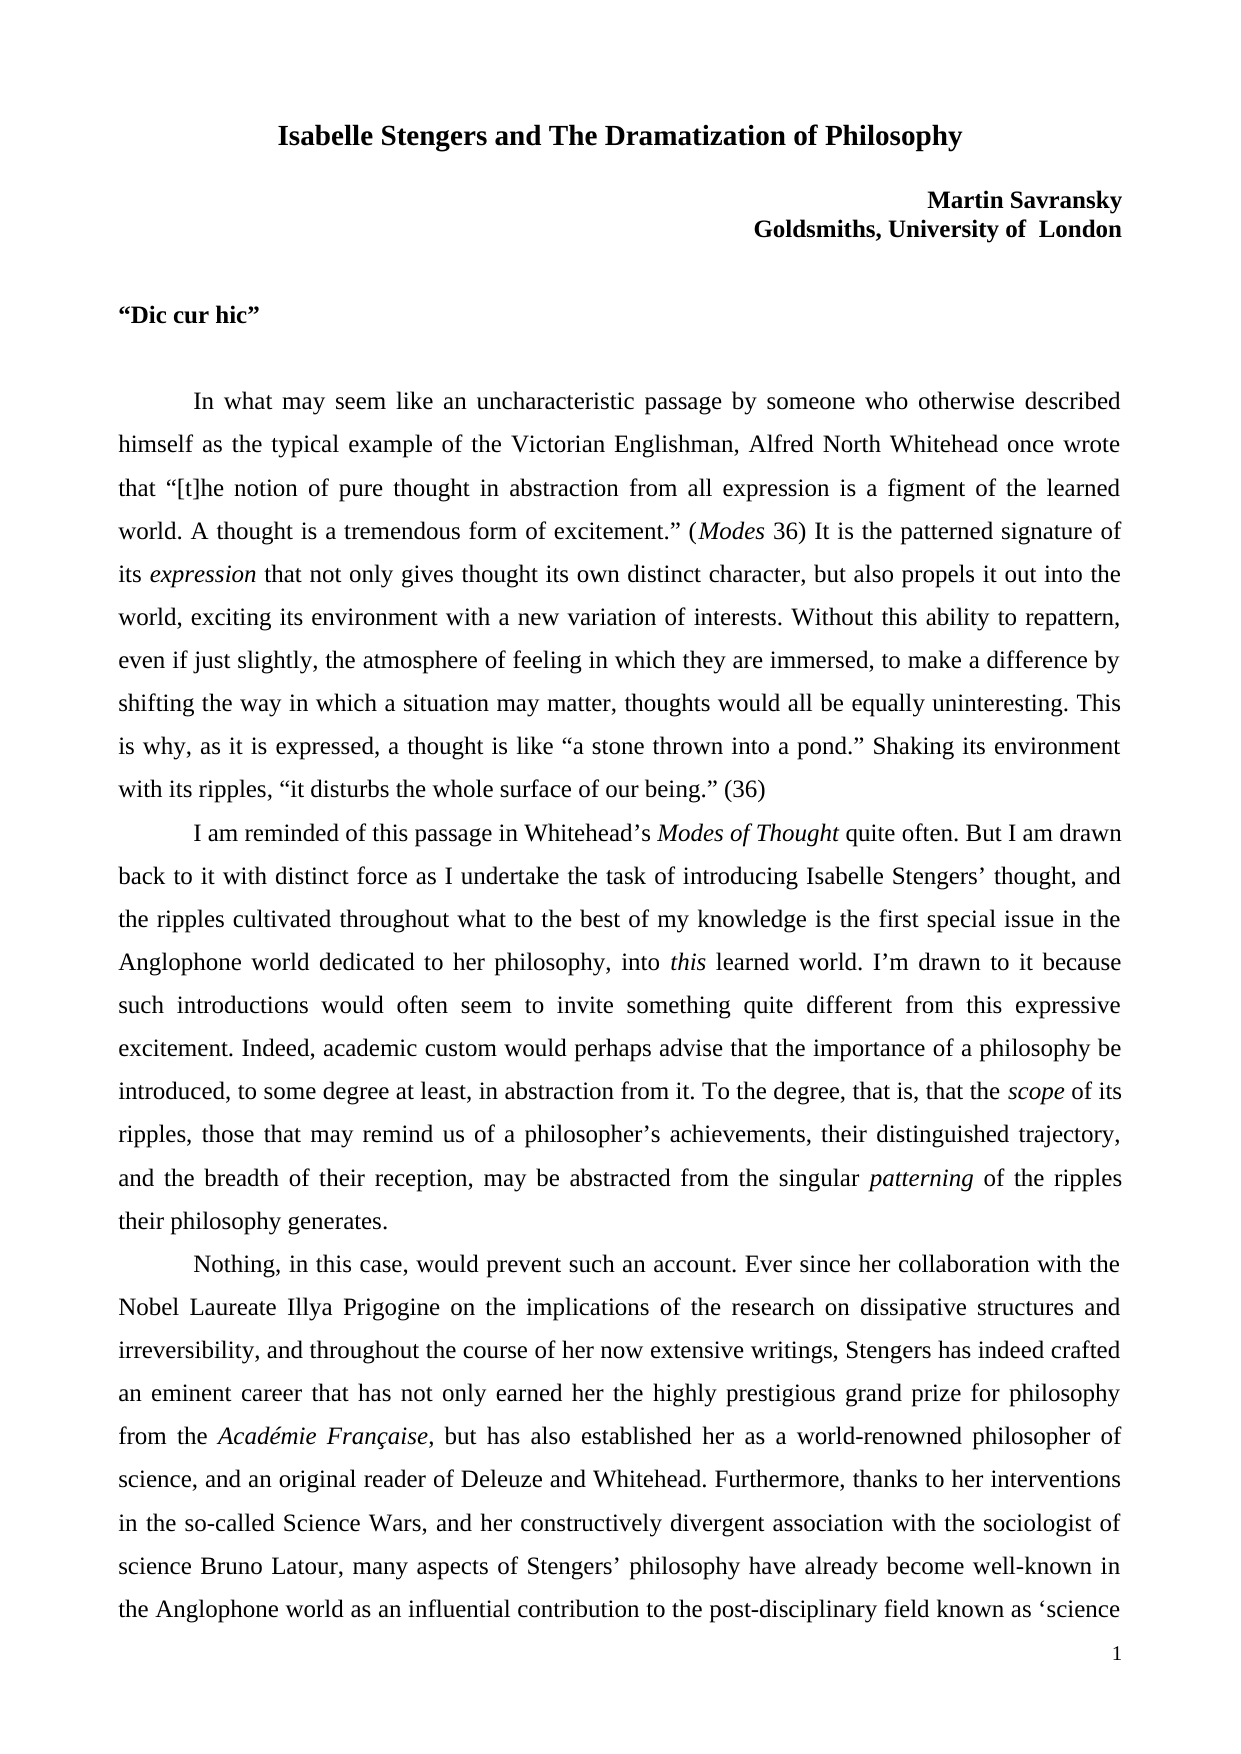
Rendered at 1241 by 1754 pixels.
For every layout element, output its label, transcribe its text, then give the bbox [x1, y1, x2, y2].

text “Dic cur hic” [118, 300, 1122, 329]
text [118, 1249, 1122, 1623]
text In what may seem like an uncharacteristic passage by someone who otherwise described himself as the typical example of the Victorian Englishman, Alfred North Whitehead once wrote that “[t]he notion of pure thought in abstraction from all expression is a figment of the learned world. A thought is a tremendous form of excitement.” (Modes 36) It is the patterned signature of its expression that not only gives thought its own distinct character, but also propels it out into the world, exciting its environment with a new variation of interests. Without this ability to repattern, even if just slightly, the atmosphere of feeling in which they are immersed, to make a difference by shifting the way in which a situation may matter, thoughts would all be equally uninteresting. This is why, as it is expressed, a thought is like “a stone thrown into a pond.” Shaking its environment with its ripples, “it disturbs the whole surface of our being.” (36) [118, 386, 1122, 803]
text Goldsmiths, University of London [118, 214, 1122, 243]
text Martin Savransky [118, 185, 1122, 214]
text Isabelle Stengers and The Dramatization of Philosophy [118, 118, 1122, 152]
text I am reminded of this passage in Whitehead’s Modes of Thought quite often. But I am drawn back to it with distinct force as I undertake the task of introducing Isabelle Stengers’ thought, and the ripples cultivated throughout what to the best of my knowledge is the first special issue in the Anglophone world dedicated to her philosophy, into this learned world. I’m drawn to it because such introductions would often seem to invite something quite different from this expressive excitement. Indeed, academic custom would perhaps advise that the importance of a philosophy be introduced, to some degree at least, in abstraction from it. To the degree, that is, that the scope of its ripples, those that may remind us of a philosopher’s achievements, their distinguished trajectory, and the breadth of their reception, may be abstracted from the singular patterning of the ripples their philosophy generates. [118, 818, 1122, 1234]
